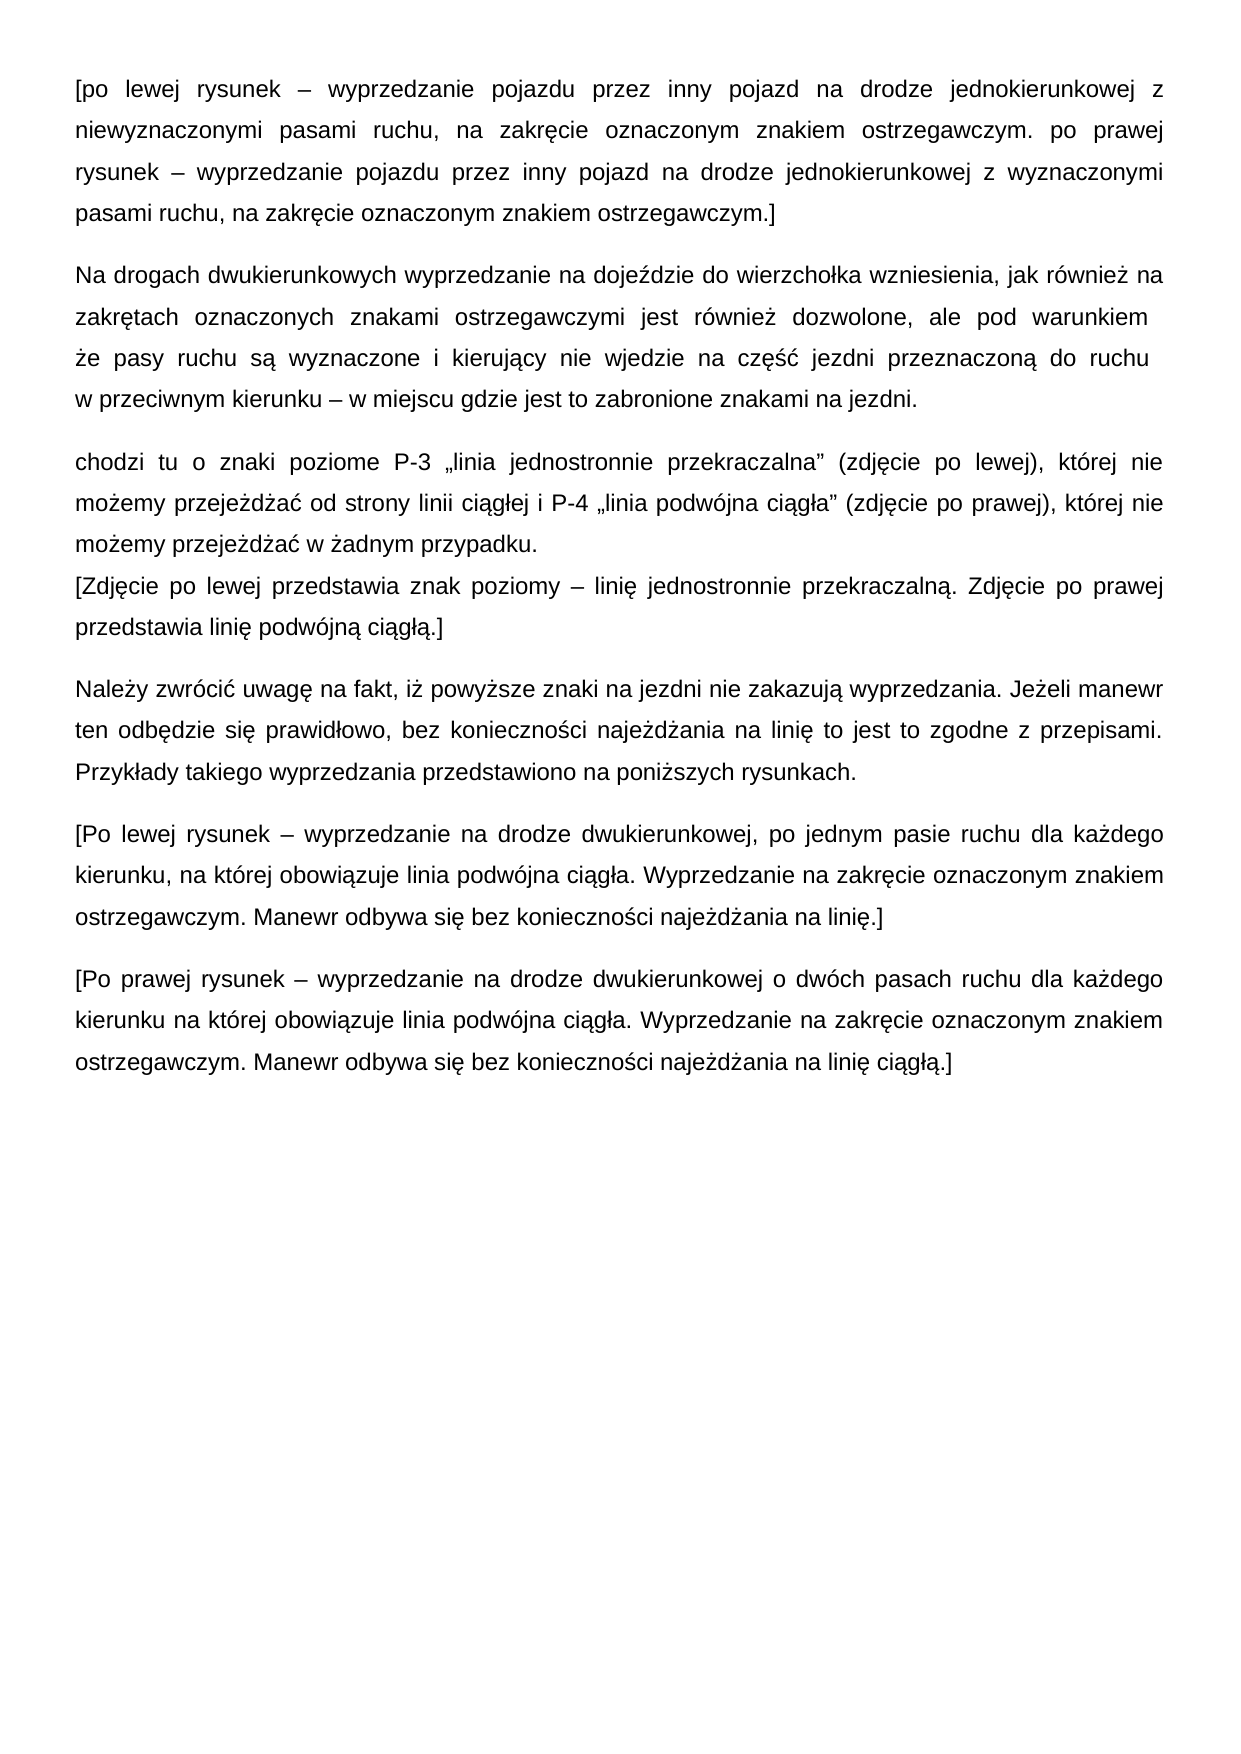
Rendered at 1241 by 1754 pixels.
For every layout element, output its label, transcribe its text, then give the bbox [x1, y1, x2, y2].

text Należy zwrócić uwagę na fakt, iż powyższe znaki na jezdni nie zakazują wyprzedzania. Jeżeli manewr ten odbędzie się prawidłowo, bez konieczności najeżdżania na linię to jest to zgodne z przepisami. Przykłady takiego wyprzedzania przedstawiono na poniższych rysunkach. [75, 675, 1165, 785]
text [Po lewej rysunek – wyprzedzanie na drodze dwukierunkowej, po jednym pasie ruchu dla każdego kierunku, na której obowiązuje linia podwójna ciągła. Wyprzedzanie na zakręcie oznaczonym znakiem ostrzegawczym. Manewr odbywa się bez konieczności najeżdżania na linię.] [75, 820, 1165, 930]
list [po lewej rysunek – wyprzedzanie pojazdu przez inny pojazd na drodze jednokierunkowej z niewyznaczonymi pasami ruchu, na zakręcie oznaczonym znakiem ostrzegawczym. po prawej rysunek – wyprzedzanie pojazdu przez inny pojazd na drodze jednokierunkowej z wyznaczonymi pasami ruchu, na zakręcie oznaczonym znakiem ostrzegawczym.] [75, 75, 1165, 227]
list [Zdjęcie po lewej przedstawia znak poziomy – linię jednostronnie przekraczalną. Zdjęcie po prawej przedstawia linię podwójną ciągłą.] [75, 572, 1165, 641]
list chodzi tu o znaki poziome P-3 „linia jednostronnie przekraczalna” (zdjęcie po lewej), której nie możemy przejeżdżać od strony linii ciągłej i P-4 „linia podwójna ciągła” (zdjęcie po prawej), której nie możemy przejeżdżać w żadnym przypadku. [75, 447, 1165, 558]
text [Po prawej rysunek – wyprzedzanie na drodze dwukierunkowej o dwóch pasach ruchu dla każdego kierunku na której obowiązuje linia podwójna ciągła. Wyprzedzanie na zakręcie oznaczonym znakiem ostrzegawczym. Manewr odbywa się bez konieczności najeżdżania na linię ciągłą.] [75, 965, 1165, 1075]
text Na drogach dwukierunkowych wyprzedzanie na dojeździe do wierzchołka wzniesienia, jak również na zakrętach oznaczonych znakami ostrzegawczymi jest również dozwolone, ale pod warunkiem że pasy ruchu są wyznaczone i kierujący nie wjedzie na część jezdni przeznaczoną do ruchu w przeciwnym kierunku – w miejscu gdzie jest to zabronione znakami na jezdni. [75, 261, 1165, 413]
